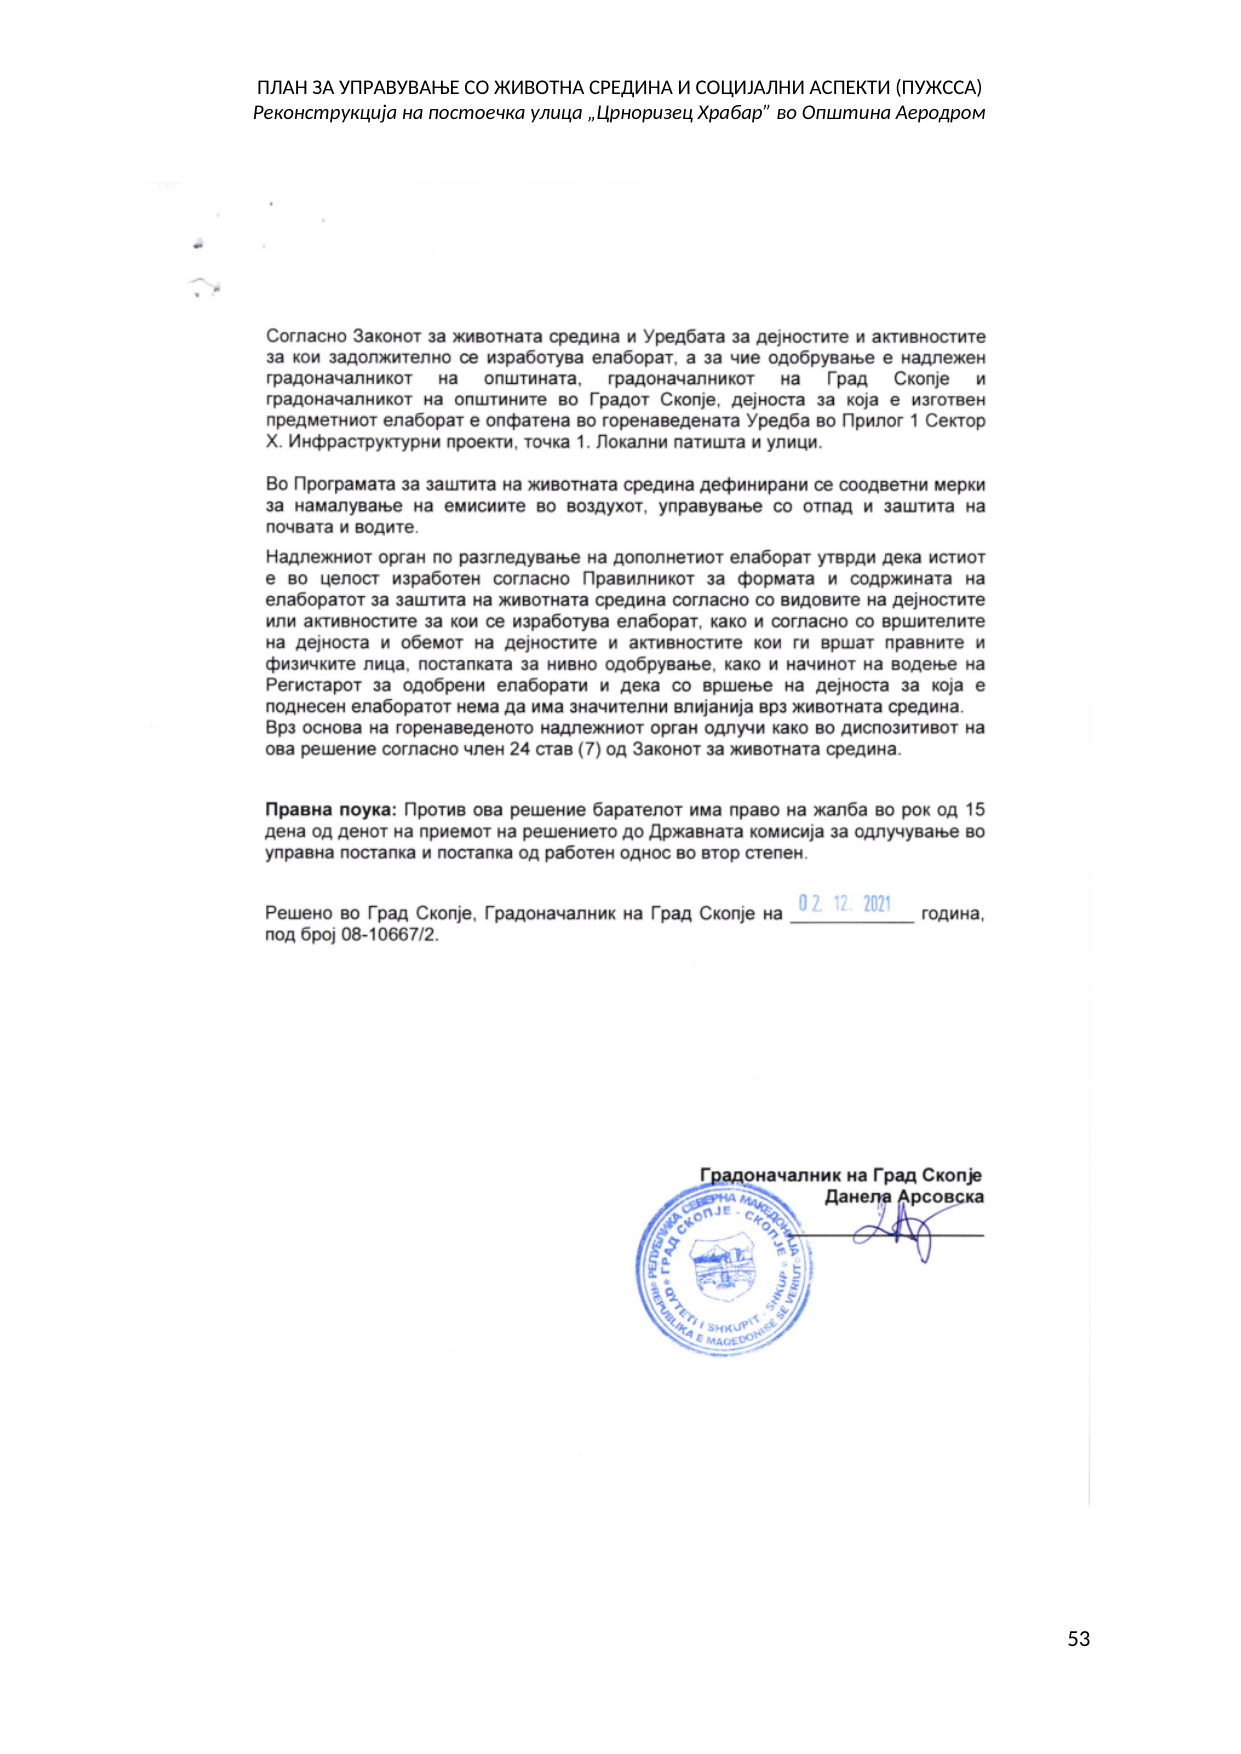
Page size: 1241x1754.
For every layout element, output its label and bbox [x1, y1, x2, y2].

picture [150, 182, 1091, 1509]
